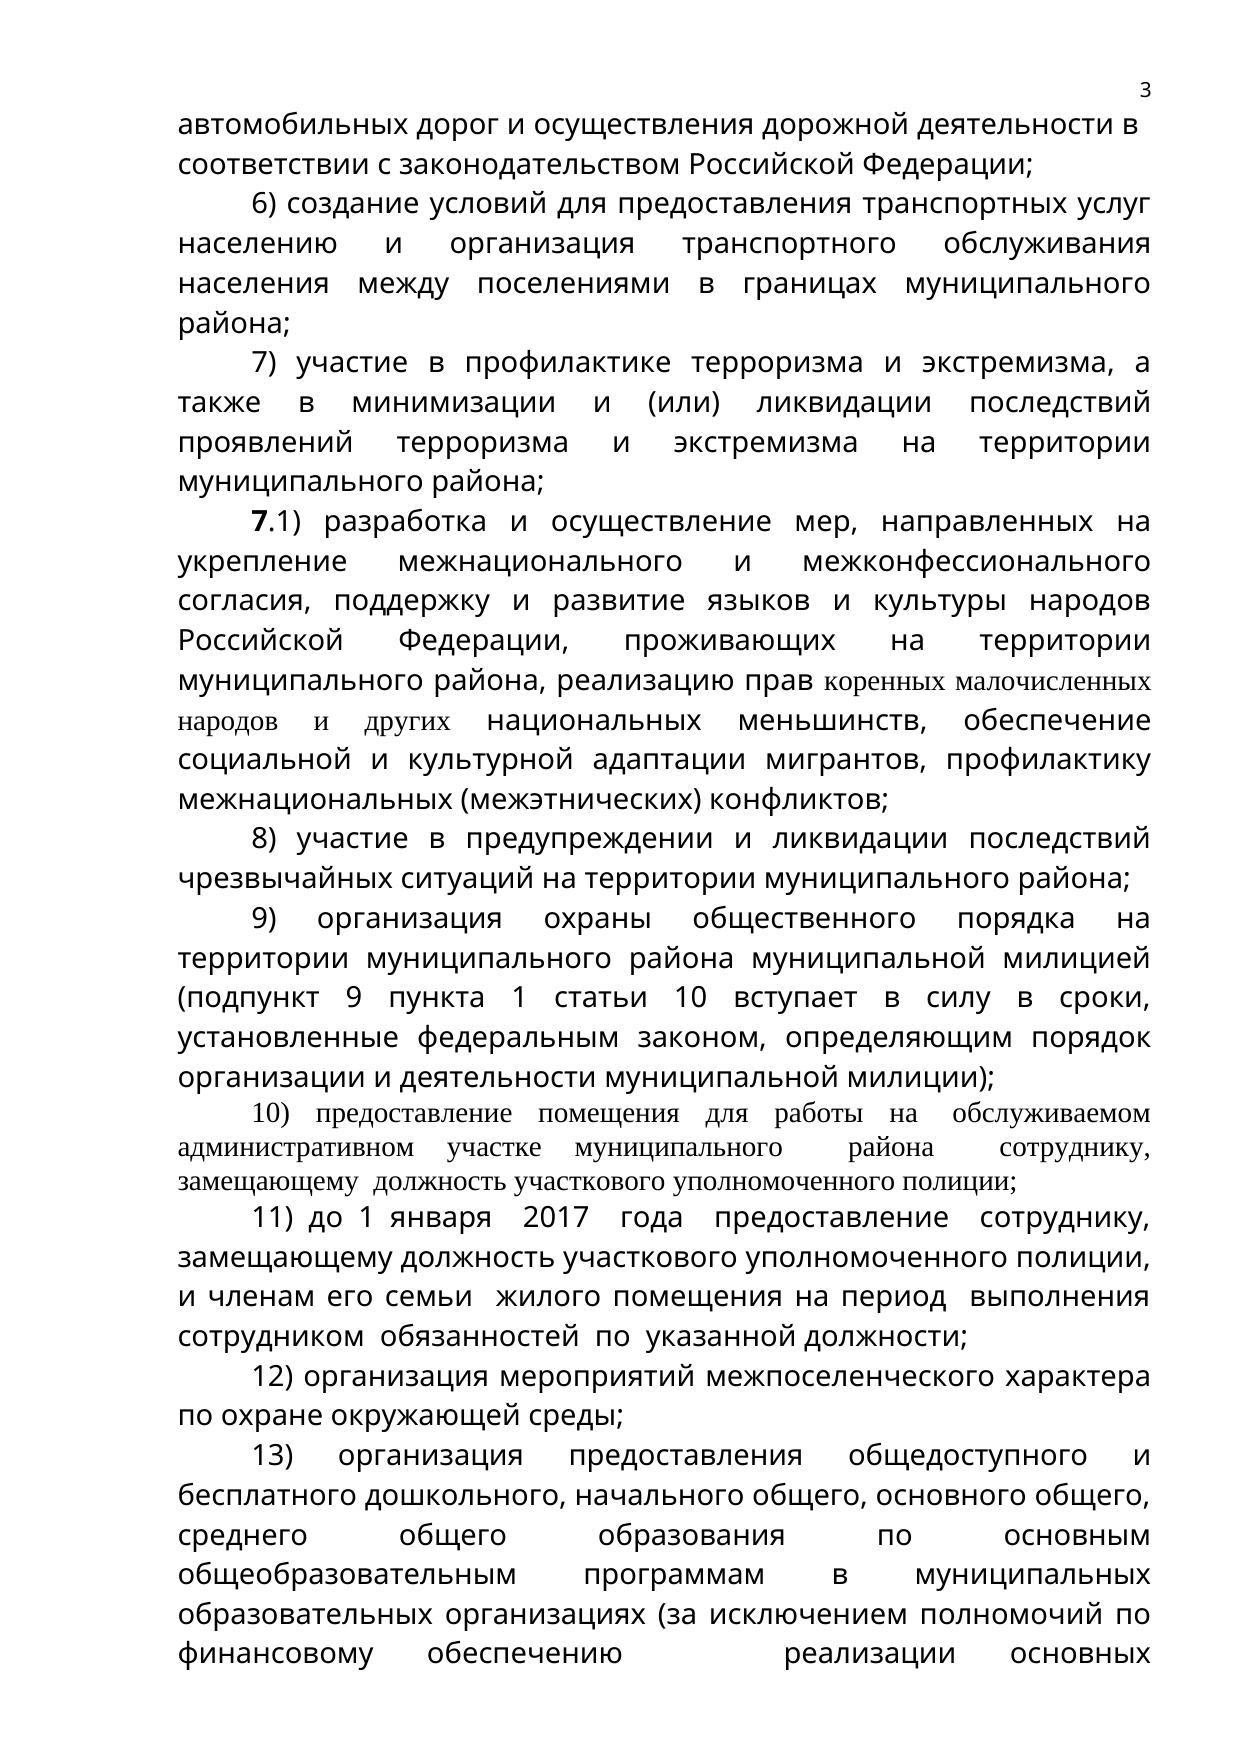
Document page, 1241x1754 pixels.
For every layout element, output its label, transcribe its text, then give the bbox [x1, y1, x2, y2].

text 11) до 1 января 2017 года предоставление сотруднику, замещающему должность участкового уполномоченного полиции, и членам его семьи жилого помещения на период выполнения сотрудником обязанностей по указанной должности; [177, 1196, 1152, 1355]
text 8) участие в предупреждении и ликвидации последствий чрезвычайных ситуаций на территории муниципального района; [177, 818, 1152, 897]
text 10) предоставление помещения для работы на обслуживаемом административном участке муниципального района сотруднику, замещающему должность участкового уполномоченного полиции; [177, 1096, 1152, 1196]
text 6) создание условий для предоставления транспортных услуг населению и организация транспортного обслуживания населения между поселениями в границах муниципального района; [177, 183, 1152, 342]
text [177, 1434, 1152, 1672]
text 7.1) разработка и осуществление мер, направленных на укрепление межнационального и межконфессионального согласия, поддержку и развитие языков и культуры народов Российской Федерации, проживающих на территории муниципального района, реализацию прав коренных малочисленных народов и других национальных меньшинств, обеспечение социальной и культурной адаптации мигрантов, профилактику межнациональных (межэтнических) конфликтов; [177, 500, 1152, 818]
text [177, 103, 1152, 183]
text 12) организация мероприятий межпоселенческого характера по охране окружающей среды; [177, 1355, 1152, 1434]
text 7) участие в профилактике терроризма и экстремизма, а также в минимизации и (или) ликвидации последствий проявлений терроризма и экстремизма на территории муниципального района; [177, 342, 1152, 500]
text 9) организация охраны общественного порядка на территории муниципального района муниципальной милицией (подпункт 9 пункта 1 статьи 10 вступает в силу в сроки, установленные федеральным законом, определяющим порядок организации и деятельности муниципальной милиции); [177, 897, 1152, 1096]
